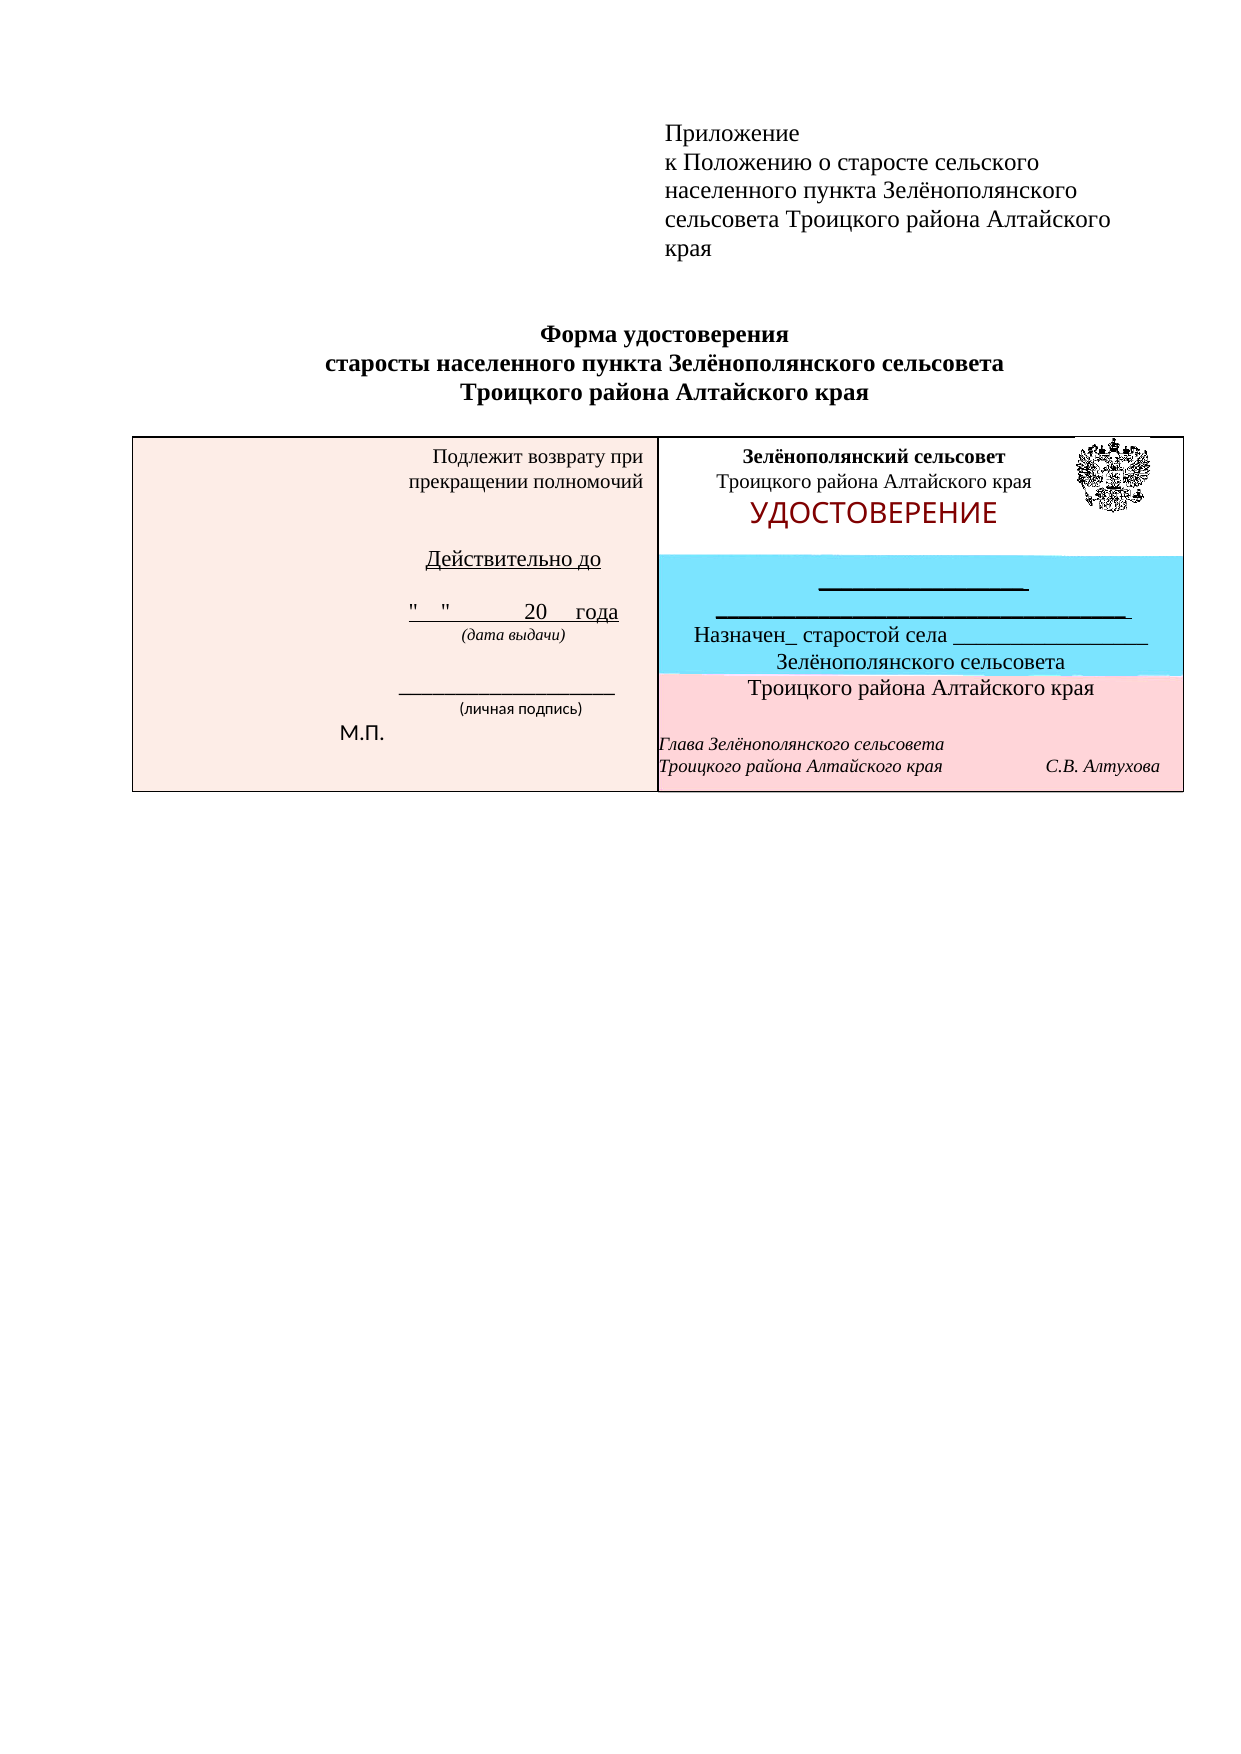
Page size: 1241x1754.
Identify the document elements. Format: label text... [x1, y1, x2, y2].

text Троицкого района Алтайского края [177, 377, 1152, 406]
text к Положению о старосте сельского [664, 147, 1152, 176]
text Приложение [664, 118, 1152, 147]
text старосты населенного пункта Зелёнополянского сельсовета [177, 348, 1152, 377]
text населенного пункта Зелёнополянского сельсовета Троицкого района Алтайского края [664, 176, 1152, 262]
text Форма удостоверения [177, 319, 1152, 348]
picture [1075, 437, 1150, 513]
